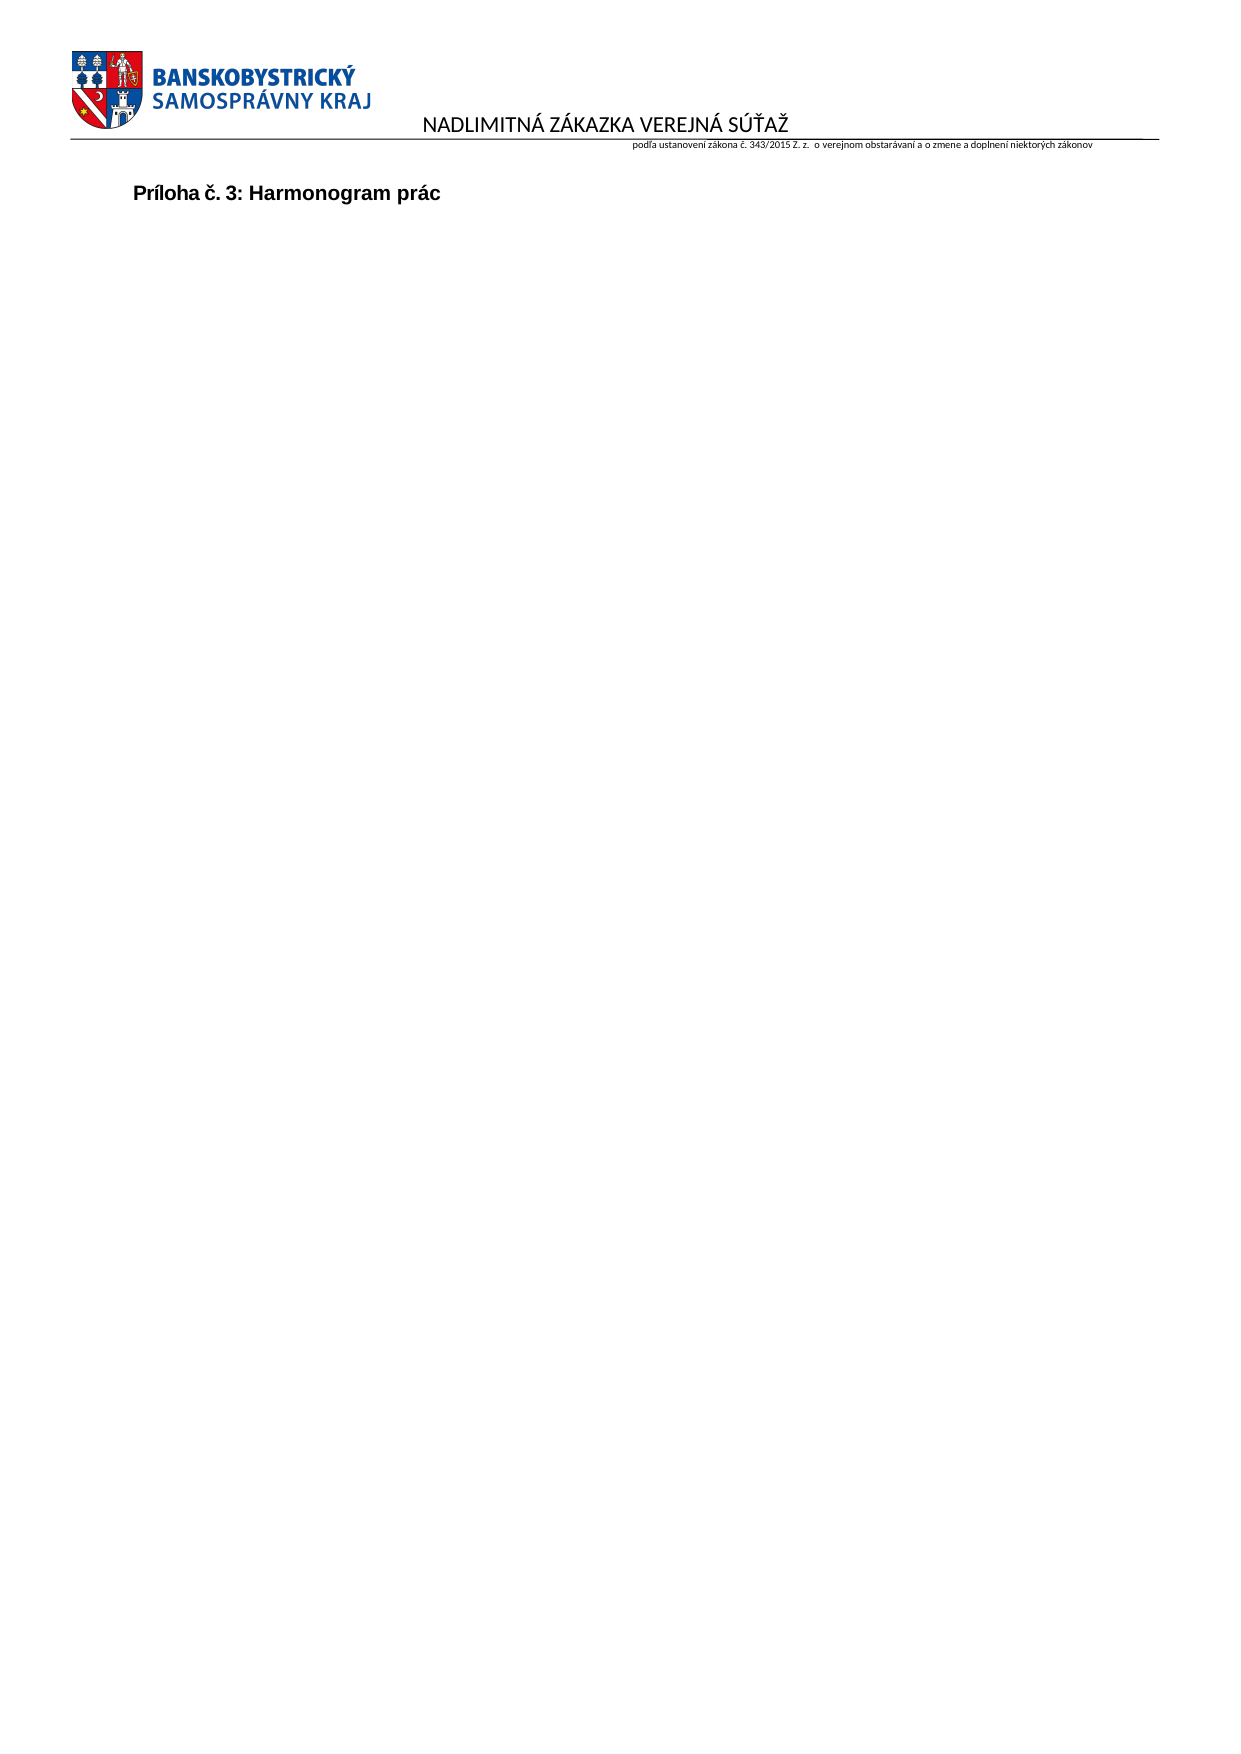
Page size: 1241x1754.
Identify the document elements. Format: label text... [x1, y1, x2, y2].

text Príloha č. 3: Harmonogram prác [133, 179, 1093, 205]
picture [72, 51, 371, 130]
